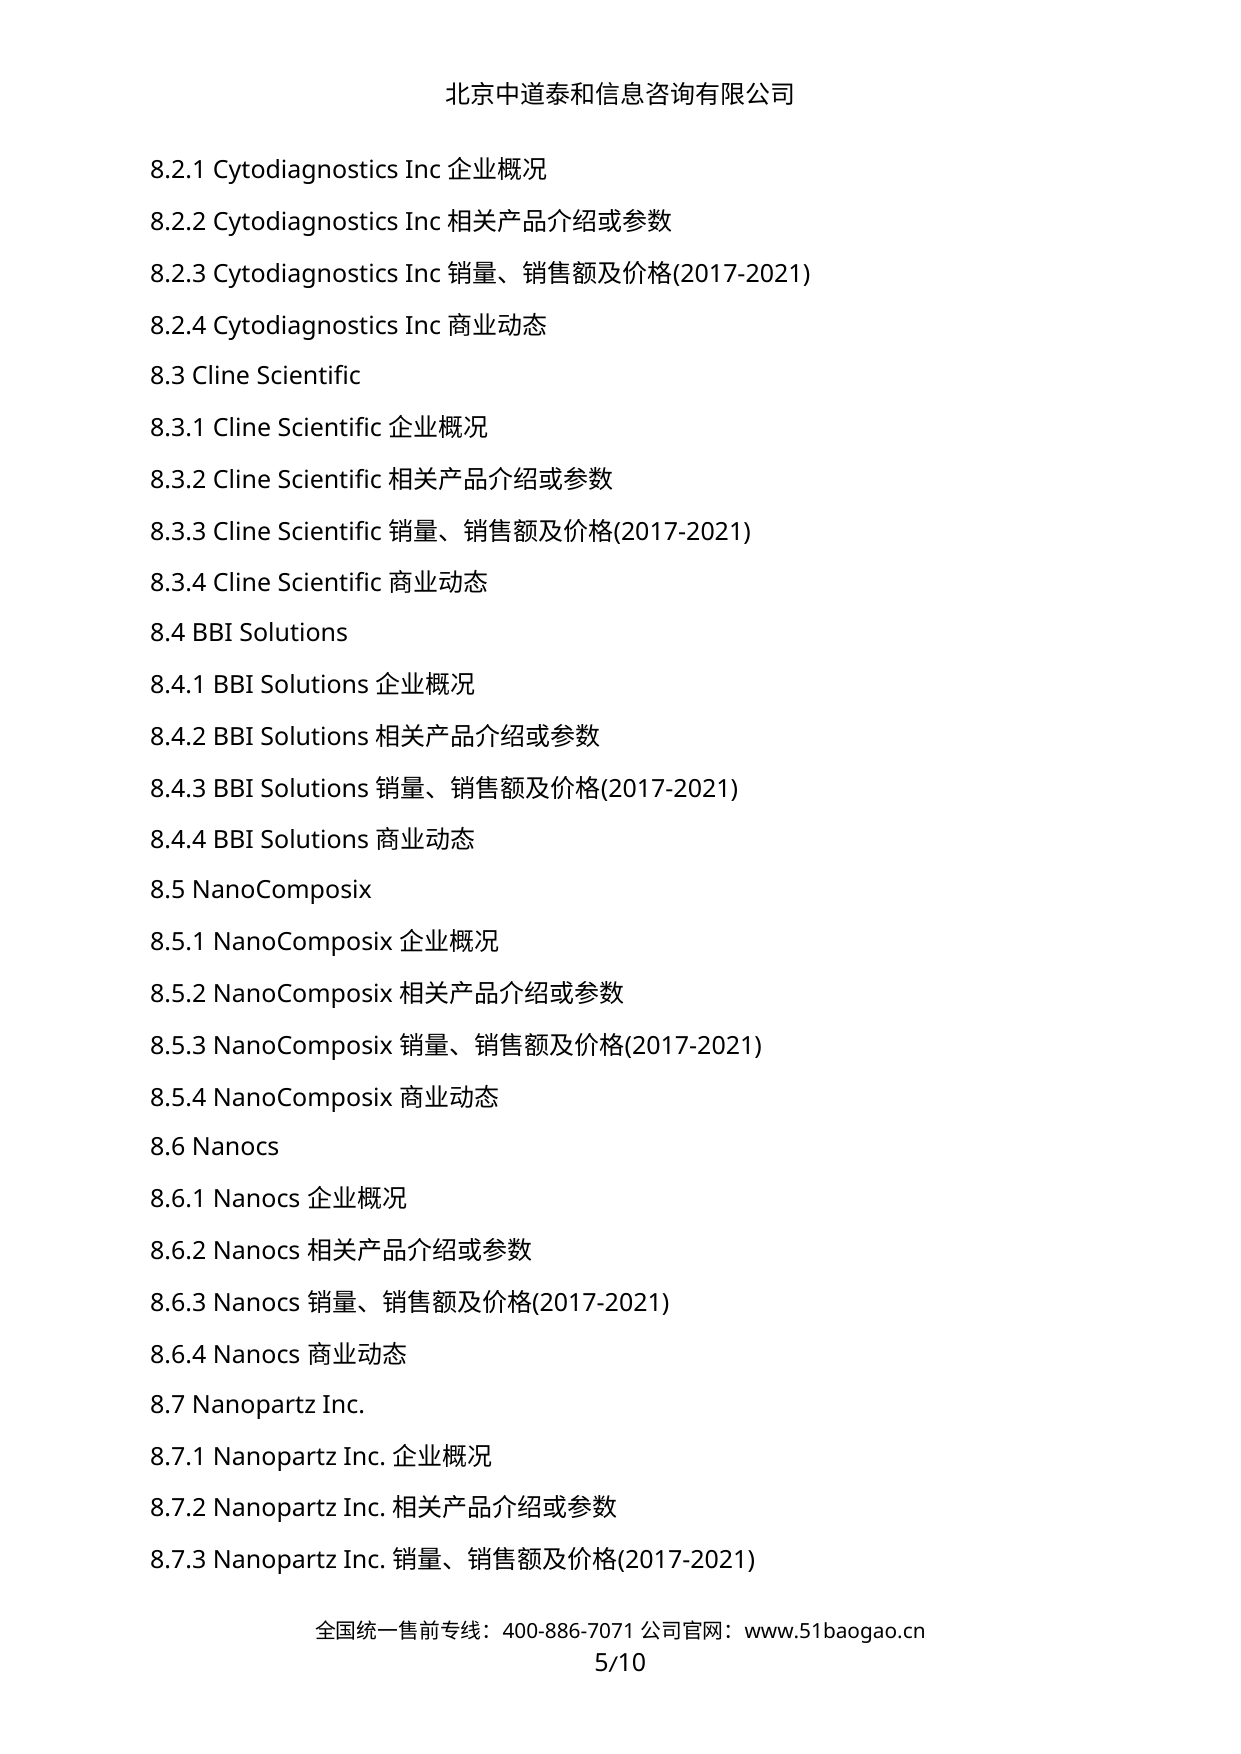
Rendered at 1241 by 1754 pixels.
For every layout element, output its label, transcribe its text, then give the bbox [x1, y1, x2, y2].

text 8.6.1 Nanocs 企业概况 [150, 1179, 1090, 1215]
text 8.3.2 Cline Scientific 相关产品介绍或参数 [150, 459, 1090, 495]
text 8.7.2 Nanopartz Inc. 相关产品介绍或参数 [150, 1488, 1090, 1524]
text 8.4.4 BBI Solutions 商业动态 [150, 820, 1090, 856]
text 8.3.1 Cline Scientific 企业概况 [150, 407, 1090, 443]
text 8.4.3 BBI Solutions 销量、销售额及价格(2017-2021) [150, 768, 1090, 804]
text 8.4.2 BBI Solutions 相关产品介绍或参数 [150, 716, 1090, 752]
text 8.6.4 Nanocs 商业动态 [150, 1334, 1090, 1371]
text 8.5.1 NanoComposix 企业概况 [150, 922, 1090, 958]
text 8.3 Cline Scientific [150, 357, 1090, 392]
text 8.3.3 Cline Scientific 销量、销售额及价格(2017-2021) [150, 511, 1090, 547]
text 8.6.3 Nanocs 销量、销售额及价格(2017-2021) [150, 1282, 1090, 1319]
text 8.2.1 Cytodiagnostics Inc 企业概况 [150, 150, 1090, 186]
text 8.5 NanoComposix [150, 872, 1090, 906]
text 8.7 Nanopartz Inc. [150, 1386, 1090, 1420]
text 8.5.3 NanoComposix 销量、销售额及价格(2017-2021) [150, 1025, 1090, 1062]
text 8.2.2 Cytodiagnostics Inc 相关产品介绍或参数 [150, 202, 1090, 238]
text 8.5.4 NanoComposix 商业动态 [150, 1077, 1090, 1113]
text 8.5.2 NanoComposix 相关产品介绍或参数 [150, 973, 1090, 1010]
text 8.4 BBI Solutions [150, 615, 1090, 649]
text 8.2.3 Cytodiagnostics Inc 销量、销售额及价格(2017-2021) [150, 254, 1090, 290]
text 8.7.3 Nanopartz Inc. 销量、销售额及价格(2017-2021) [150, 1540, 1090, 1576]
text 8.7.1 Nanopartz Inc. 企业概况 [150, 1436, 1090, 1472]
text 8.2.4 Cytodiagnostics Inc 商业动态 [150, 306, 1090, 342]
text 8.6.2 Nanocs 相关产品介绍或参数 [150, 1231, 1090, 1267]
text 8.3.4 Cline Scientific 商业动态 [150, 563, 1090, 599]
text 8.4.1 BBI Solutions 企业概况 [150, 664, 1090, 701]
text 8.6 Nanocs [150, 1129, 1090, 1163]
